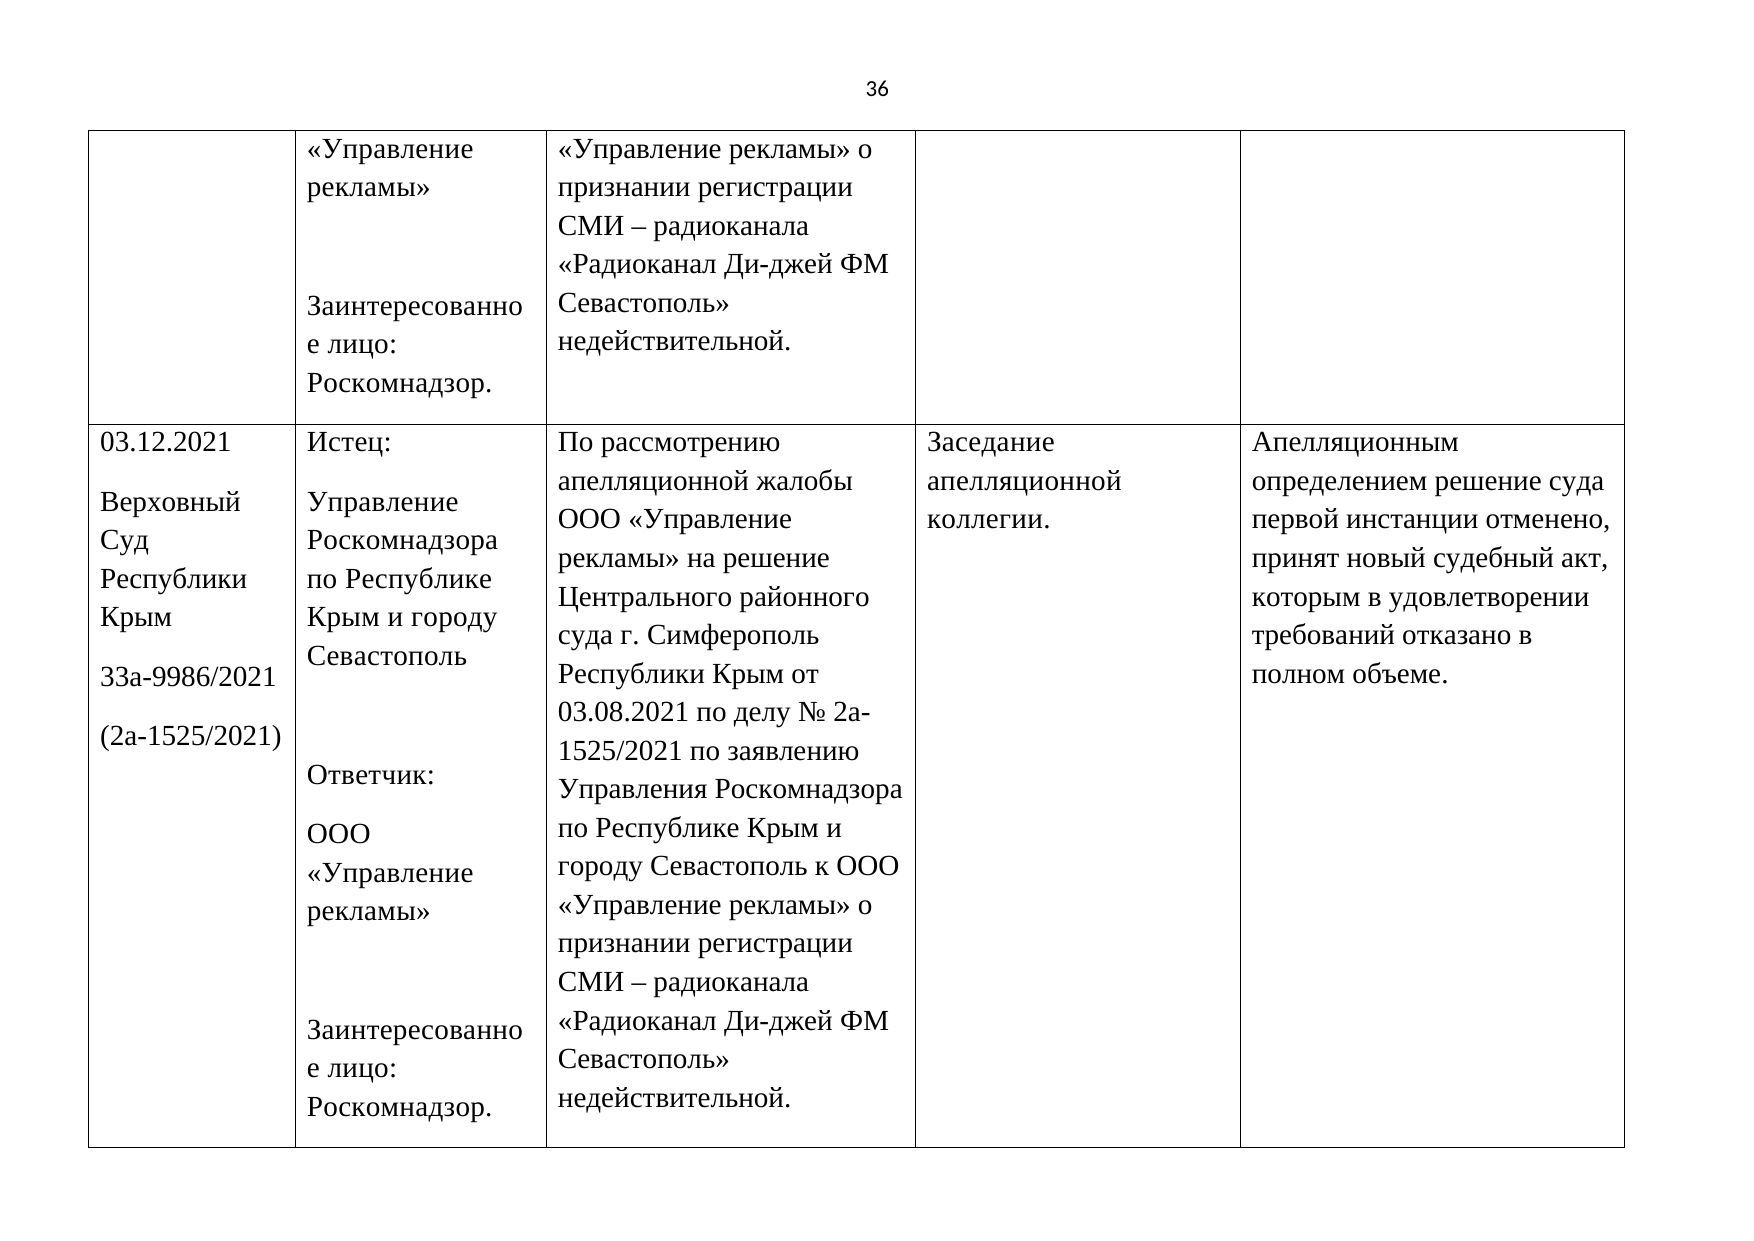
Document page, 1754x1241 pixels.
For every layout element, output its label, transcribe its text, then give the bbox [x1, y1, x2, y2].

table_cell 03.12.2021 Верховный Суд Республики Крым 33а-9986/2021 (2а-1525/2021) [89, 425, 295, 1147]
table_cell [916, 131, 1240, 423]
table_cell Апелляционным определением решение суда первой инстанции отменено, принят новый судебный акт, которым в удовлетворении требований отказано в полном объеме. [1241, 425, 1624, 1147]
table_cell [1241, 131, 1624, 423]
table_cell Заседание апелляционной коллегии. [916, 425, 1240, 1147]
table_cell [547, 131, 915, 423]
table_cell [89, 131, 295, 423]
table_cell Истец: Управление Роскомнадзора по Республике Крым и городу Севастополь Ответчик: ООО «Управление рекламы» Заинтересованное лицо: Роскомнадзор. [296, 425, 546, 1147]
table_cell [296, 131, 546, 423]
